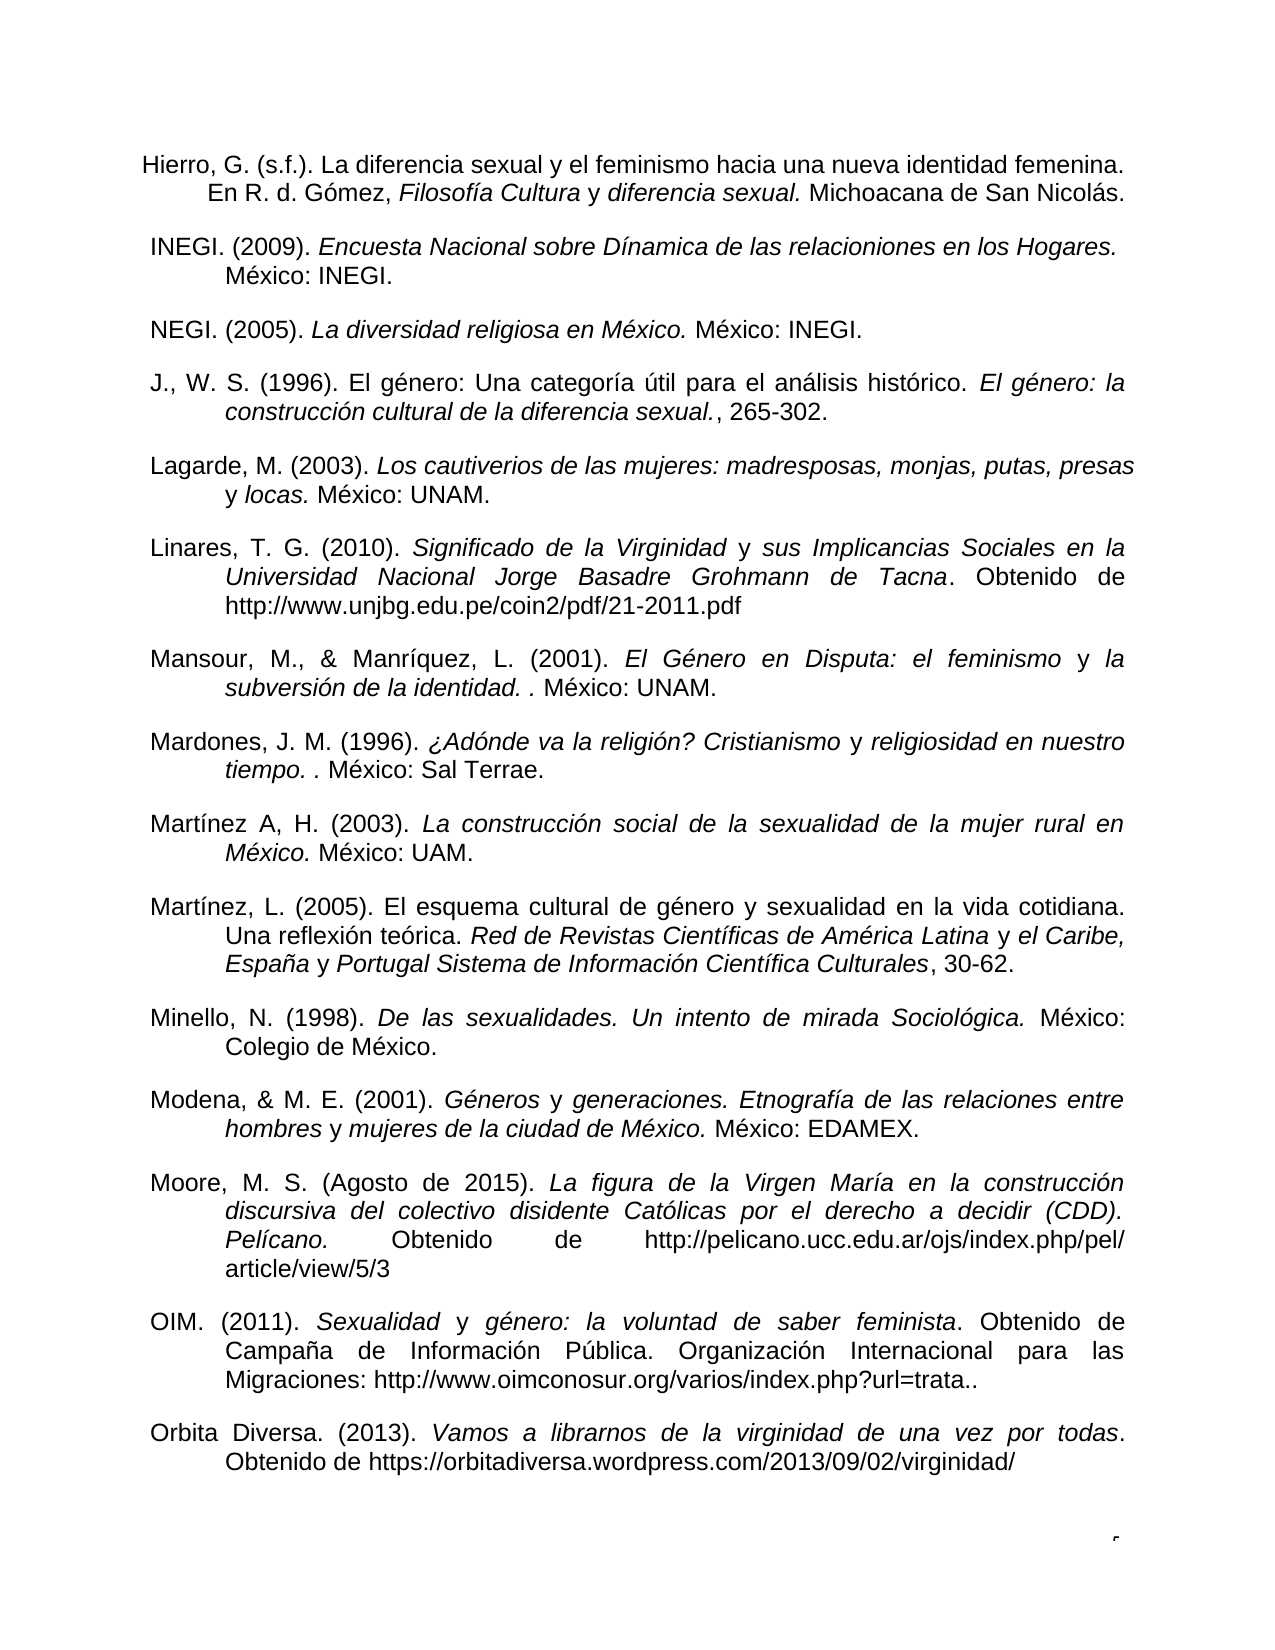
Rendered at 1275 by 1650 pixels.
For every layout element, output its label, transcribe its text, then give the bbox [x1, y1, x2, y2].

text y locas. México: UNAM. [225, 479, 1088, 508]
text Modena, & M. E. (2001). Géneros y generaciones. Etnografía de las relaciones entre hombres y mujeres de la ciudad de México. México: EDAMEX. [150, 1085, 1125, 1143]
text OIM. (2011). Sexualidad y género: la voluntad de saber feminista. Obtenido de Campaña de Información Pública. Organización Internacional para las Migraciones: http://www.oimconosur.org/varios/index.php?url=trata.. [150, 1307, 1125, 1393]
text INEGI. (2009). Encuesta Nacional sobre Dínamica de las relacioniones en los Hogares. [150, 232, 1135, 261]
text Lagarde, M. (2003). Los cautiverios de las mujeres: madresposas, monjas, putas, presas [150, 451, 1137, 479]
text Mardones, J. M. (1996). ¿Adónde va la religión? Cristianismo y religiosidad en nuestro tiempo. . México: Sal Terrae. [150, 727, 1125, 784]
text NEGI. (2005). La diversidad religiosa en México. México: INEGI. [150, 314, 1088, 343]
text J., W. S. (1996). El género: Una categoría útil para el análisis histórico. El género: la construcción cultural de la diferencia sexual., 265-302. [150, 368, 1126, 426]
text Linares, T. G. (2010). Significado de la Virginidad y sus Implicancias Sociales en la Universidad Nacional Jorge Basadre Grohmann de Tacna. Obtenido de http://www.unjbg.edu.pe/coin2/pdf/21-2011.pdf [150, 533, 1126, 619]
text Orbita Diversa. (2013). Vamos a librarnos de la virginidad de una vez por todas. Obtenido de https://orbitadiversa.wordpress.com/2013/09/02/virginidad/ [150, 1418, 1126, 1476]
text Martínez A, H. (2003). La construcción social de la sexualidad de la mujer rural en México. México: UAM. [150, 809, 1126, 867]
text Martínez, L. (2005). El esquema cultural de género y sexualidad en la vida cotidiana. Una reflexión teórica. Red de Revistas Científicas de América Latina y el Caribe, España y Portugal Sistema de Información Científica Culturales, 30-62. [150, 892, 1126, 978]
text México: INEGI. [225, 261, 1088, 289]
text Moore, M. S. (Agosto de 2015). La figura de la Virgen María en la construcción discursiva del colectivo disidente Católicas por el derecho a decidir (CDD). Pelícano. Obtenido de http://pelicano.ucc.edu.ar/ojs/index.php/pel/ article/view/5/3 [150, 1168, 1125, 1283]
text Hierro, G. (s.f.). La diferencia sexual y el feminismo hacia una nueva identidad femenina. En R. d. Gómez, Filosofía Cultura y diferencia sexual. Michoacana de San Nicolás. [139, 150, 1126, 207]
text Mansour, M., & Manríquez, L. (2001). El Género en Disputa: el feminismo y la subversión de la identidad. . México: UNAM. [150, 644, 1126, 702]
text Minello, N. (1998). De las sexualidades. Un intento de mirada Sociológica. México: Colegio de México. [150, 1003, 1126, 1061]
